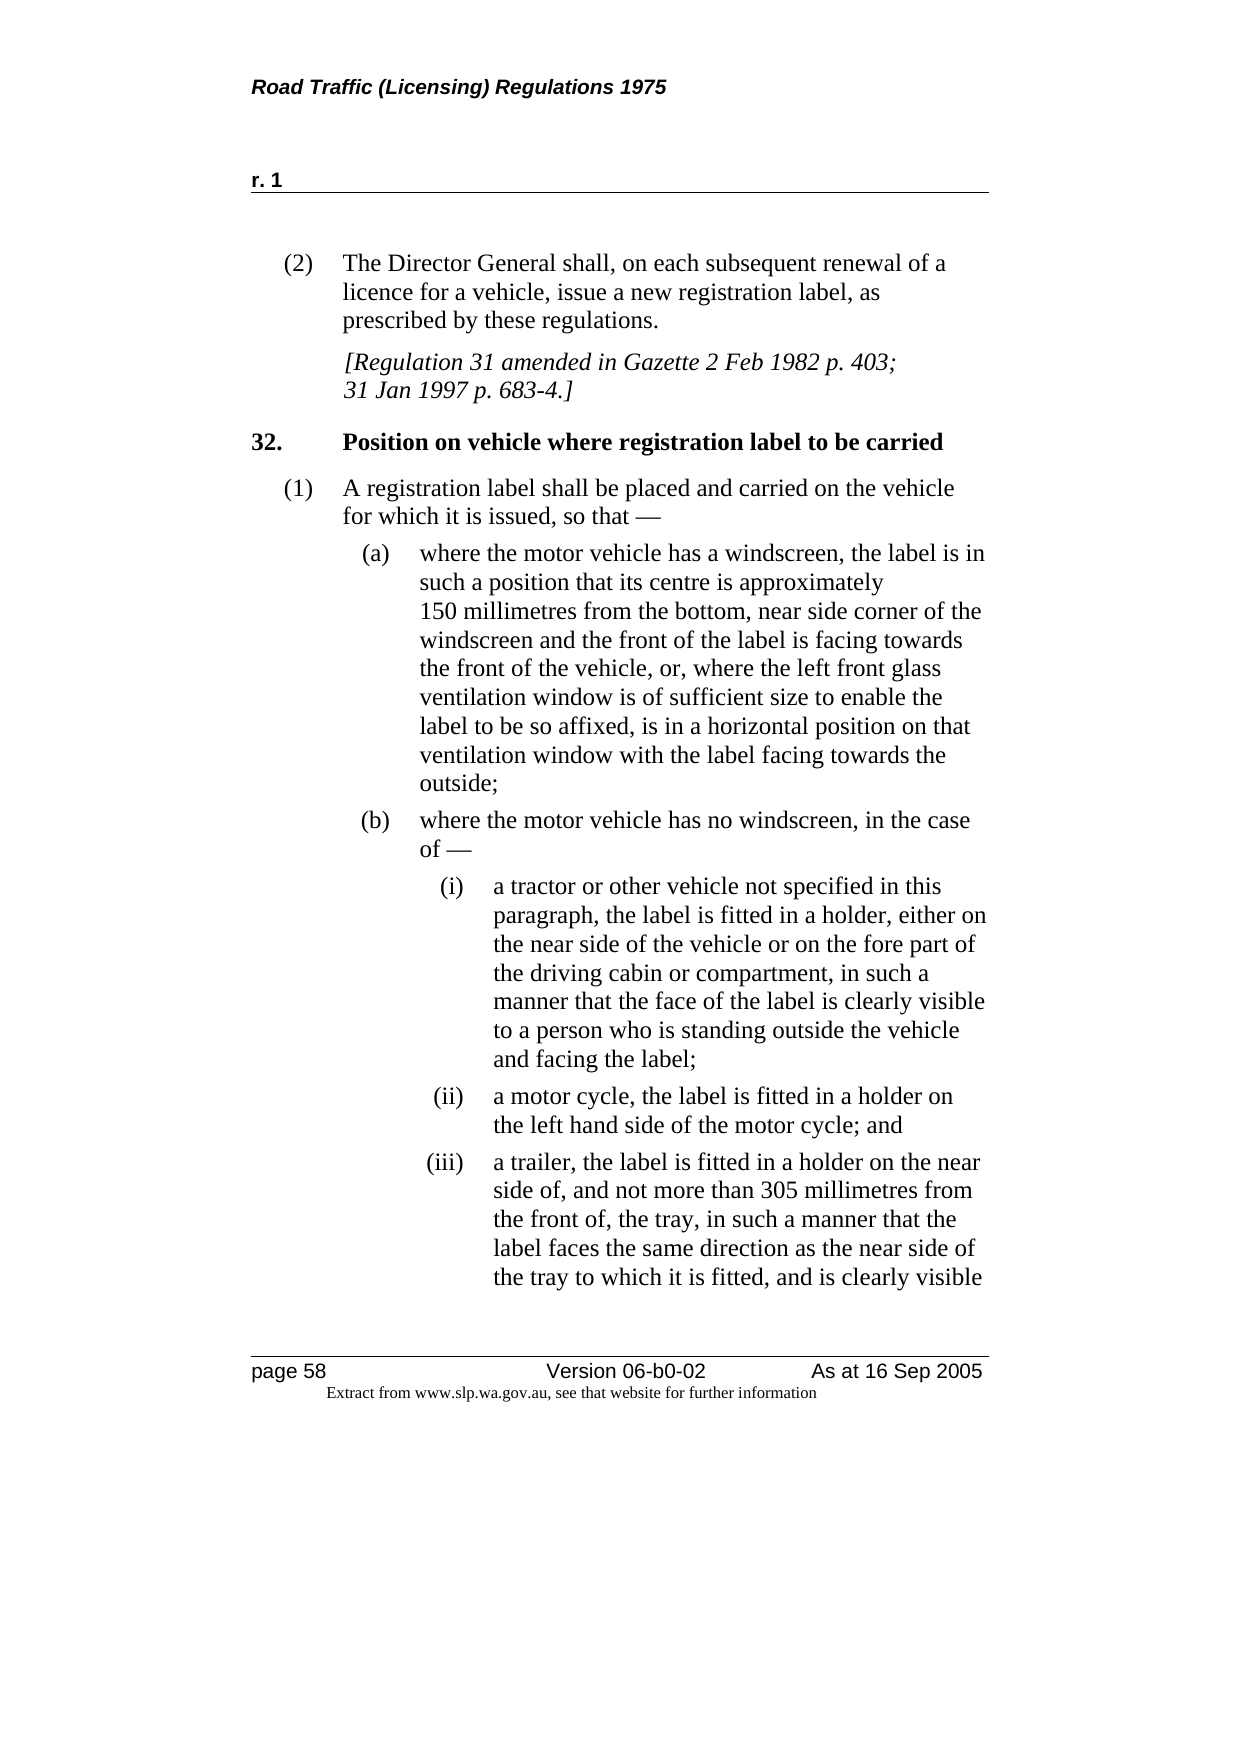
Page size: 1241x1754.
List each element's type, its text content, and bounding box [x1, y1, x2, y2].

text (ii) a motor cycle, the label is fitted in a holder on the left hand side of the motor cycle; and [251, 1081, 989, 1138]
text (b) where the motor vehicle has no windscreen, in the case of — [251, 806, 989, 863]
text [Regulation 31 amended in Gazette 2 Feb 1982 p. 403; 31 Jan 1997 p. 683-4.] [251, 347, 989, 404]
text (i) a tractor or other vehicle not specified in this paragraph, the label is fitted in a holder, either on the near side of the vehicle or on the fore part of the driving cabin or compartment, in such a manner that the face of the label is clearly visible to a person who is standing outside the vehicle and facing the label; [251, 871, 989, 1073]
text (2) The Director General shall, on each subsequent renewal of a licence for a vehicle, issue a new registration label, as prescribed by these regulations. [251, 248, 989, 334]
subtitle 32. Position on vehicle where registration label to be carried [251, 427, 989, 456]
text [251, 1147, 989, 1291]
text (1) A registration label shall be placed and carried on the vehicle for which it is issued, so that — [251, 473, 989, 530]
text (a) where the motor vehicle has a windscreen, the label is in such a position that its centre is approximately 150 millimetres from the bottom, near side corner of the windscreen and the front of the label is facing towards the front of the vehicle, or, where the left front glass ventilation window is of sufficient size to enable the label to be so affixed, is in a horizontal position on that ventilation window with the label facing towards the outside; [251, 538, 989, 797]
